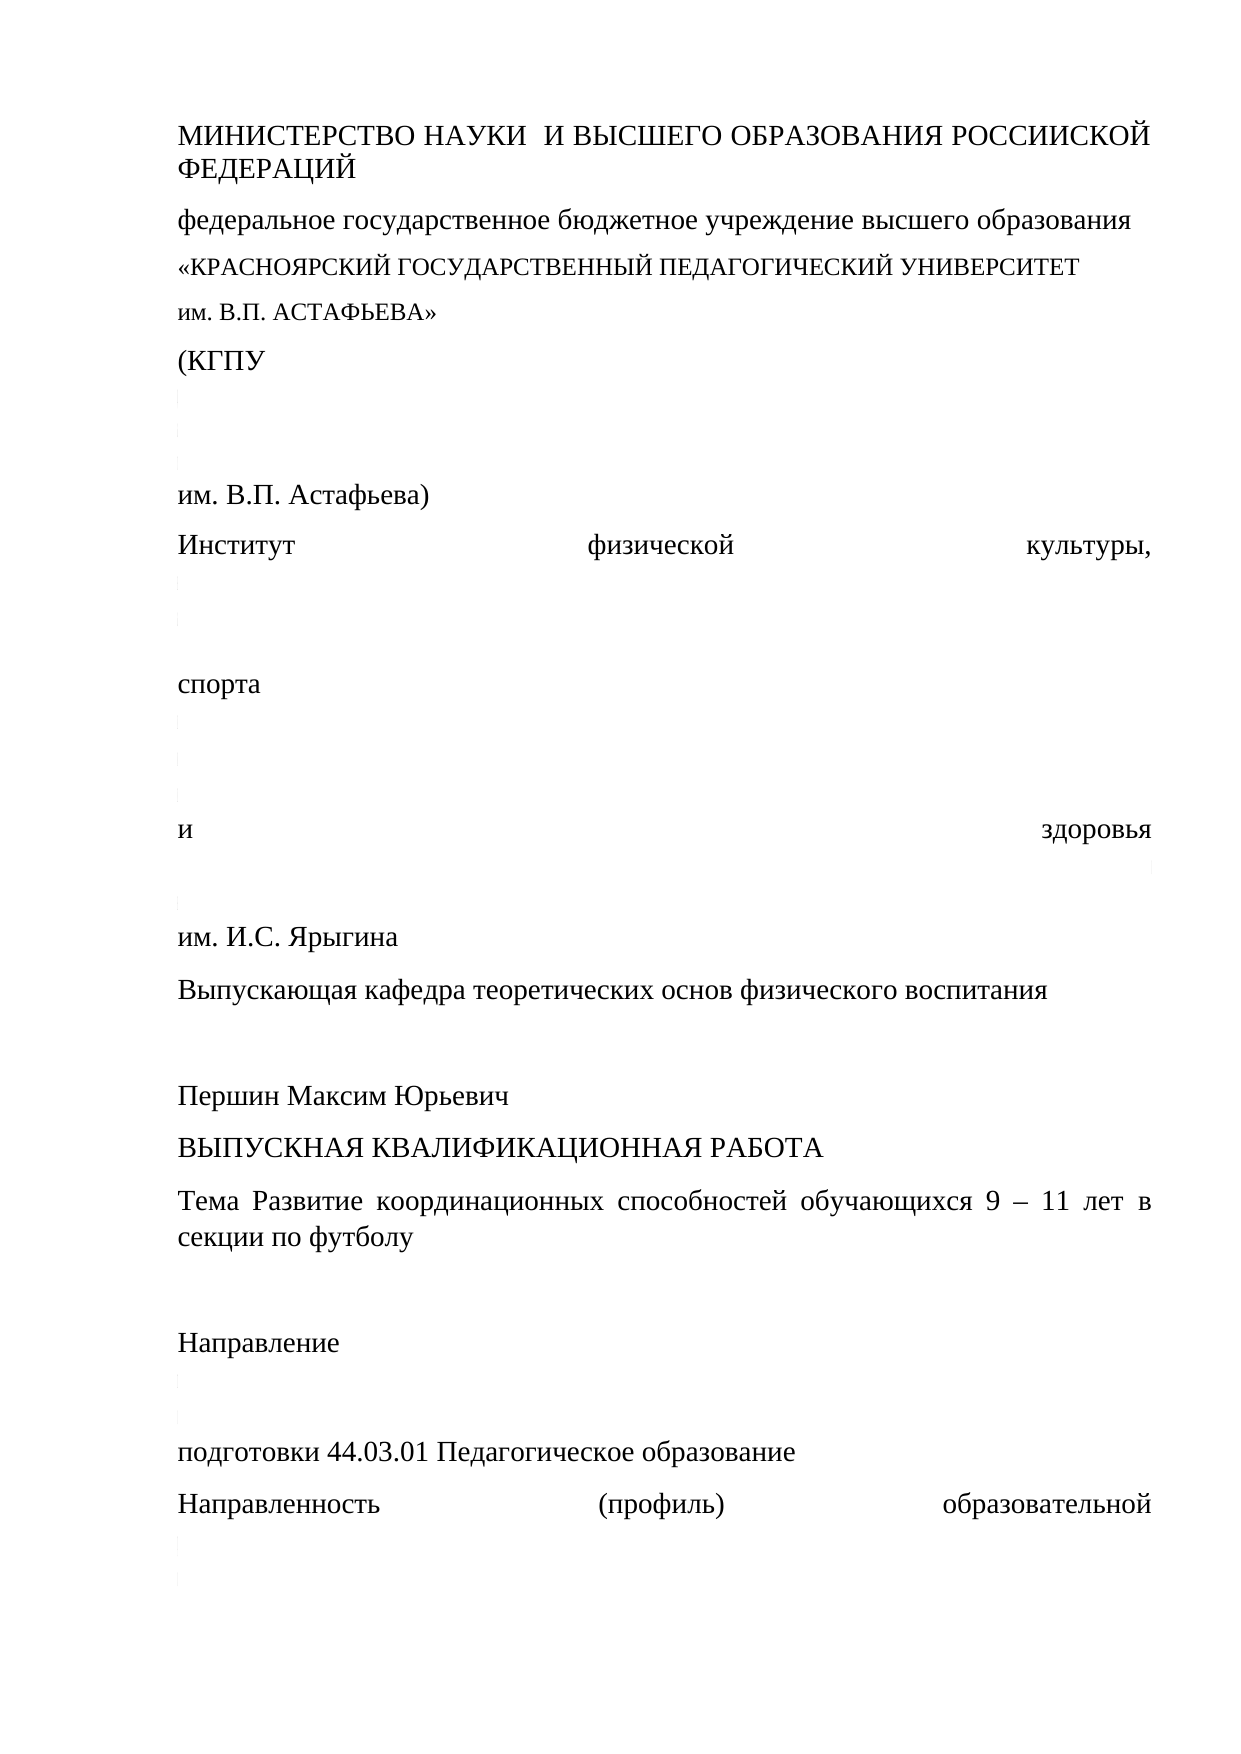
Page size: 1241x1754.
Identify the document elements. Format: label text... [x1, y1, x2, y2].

text им. В.П. АСТАФЬЕВА» [177, 297, 1152, 326]
text ВЫПУСКНАЯ КВАЛИФИКАЦИОННАЯ РАБОТА [177, 1131, 1152, 1164]
text (КГПУ дал им. В.П. Астафьева) [177, 343, 1152, 511]
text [177, 1486, 1152, 1592]
text Першин Максим Юрьевич [177, 1078, 1152, 1111]
text Направление по подготовки 44.03.01 Педагогическое образование [177, 1325, 1152, 1467]
text Институт физической культуры, на спорта ими и здоровья ﻿он им. И.С. Ярыгина [177, 527, 1152, 953]
text «КРАСНОЯРСКИЙ ГОСУДАРСТВЕННЫЙ ПЕДАГОГИЧЕСКИЙ УНИВЕРСИТЕТ [177, 252, 1152, 281]
text Выпускающая кафедра теоретических основ физического воспитания [177, 972, 1152, 1006]
text федеральное государственное бюджетное учреждение высшего образования [177, 202, 1152, 235]
text Тема Развитие координационных способностей обучающихся 9 – 11 лет в секции по футболу [177, 1183, 1152, 1253]
text МИНИСТЕРСТВО НАУКИ И ВЫСШЕГО ОБРАЗОВАНИЯ РОССИИСКОЙ ФЕДЕРАЦИЙ [177, 118, 1152, 185]
